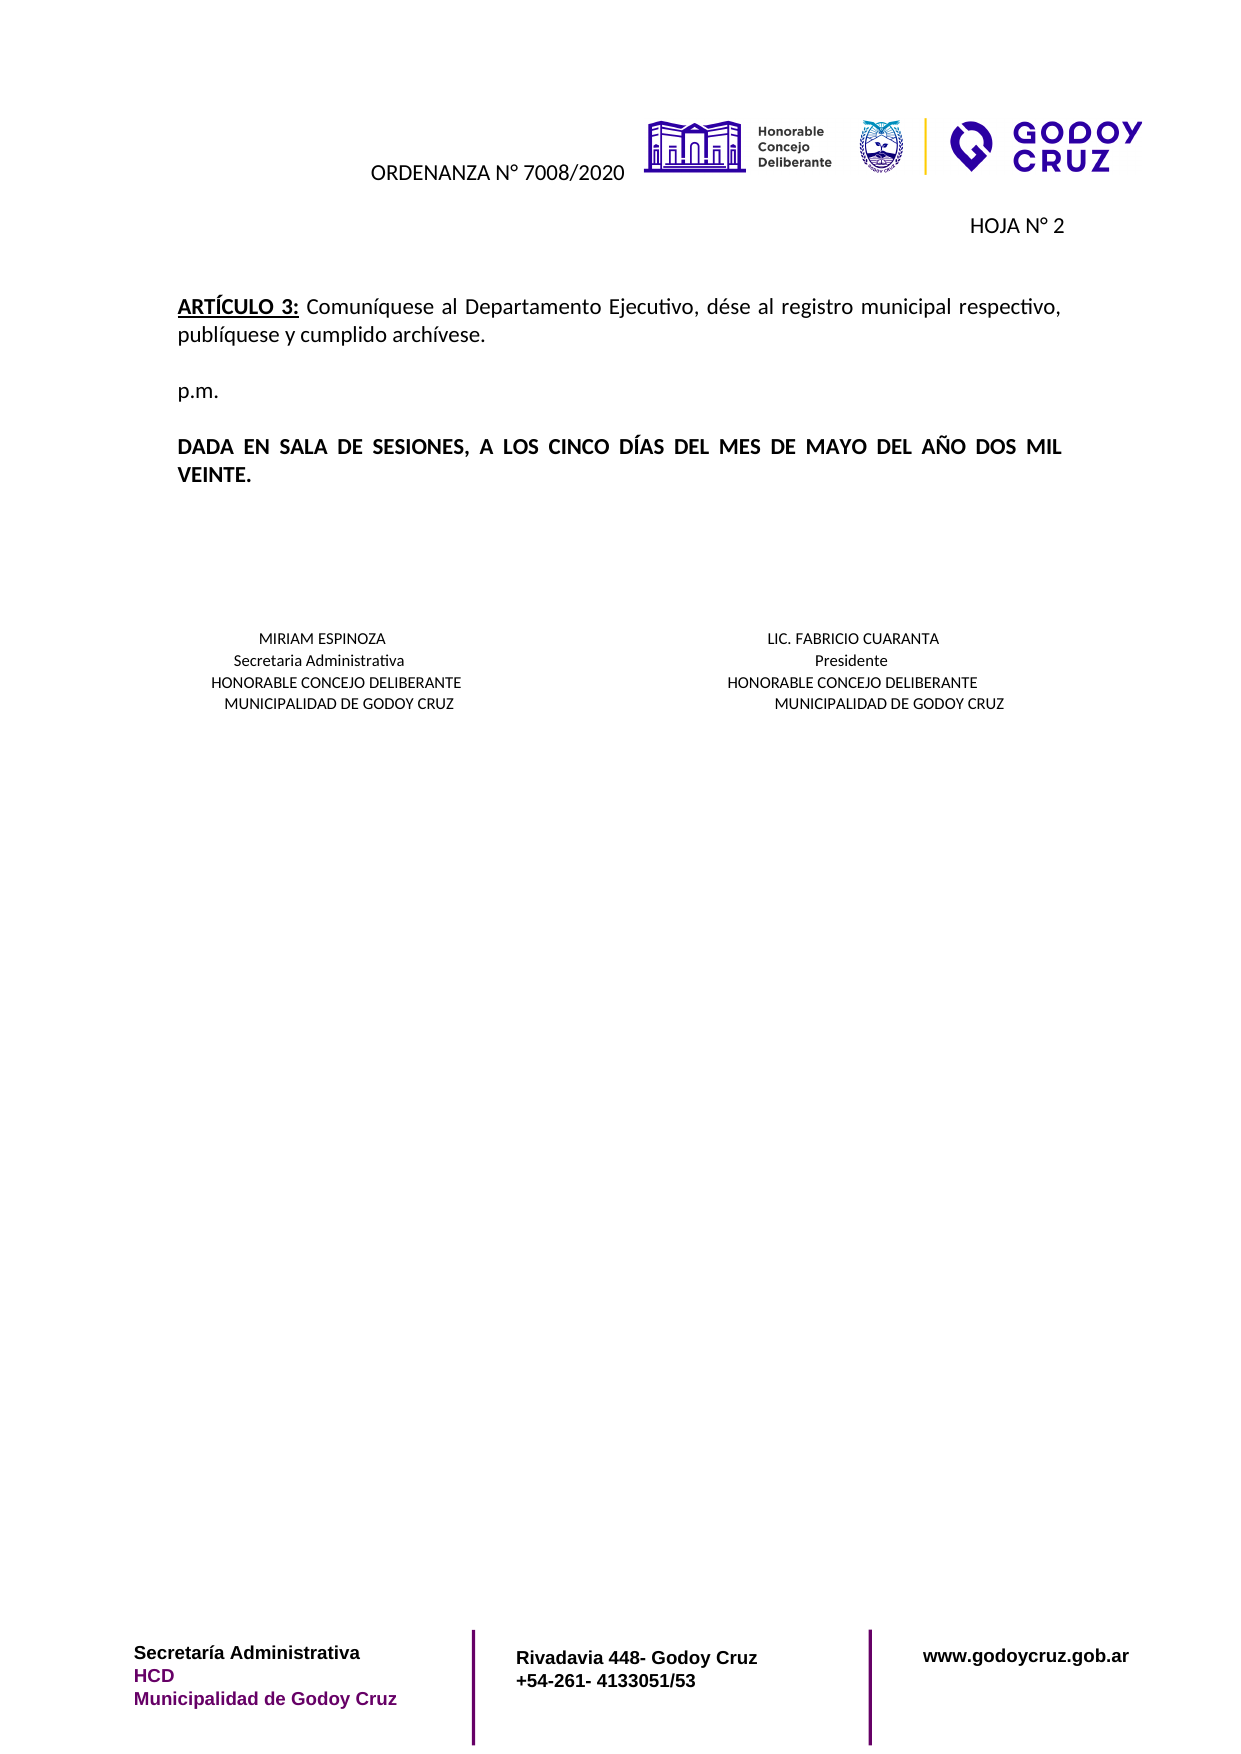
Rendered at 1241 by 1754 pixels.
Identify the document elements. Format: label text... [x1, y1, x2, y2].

text HONORABLE CONCEJO DELIBERANTE HONORABLE CONCEJO DELIBERANTE [177, 672, 1063, 692]
picture [643, 118, 1143, 175]
text ORDENANZA N° 7008/2020 [177, 158, 1064, 186]
text HOJA N° 2 [177, 211, 1064, 239]
text p.m. [177, 376, 1063, 404]
text ARTÍCULO 3: Comuníquese al Departamento Ejecutivo, dése al registro municipal respectivo, publíquese y cumplido archívese. [177, 292, 1063, 348]
text MIRIAM ESPINOZA LIC. FABRICIO CUARANTA [177, 628, 1063, 648]
text Secretaria Administrativa Presidente [177, 650, 1063, 670]
text MUNICIPALIDAD DE GODOY CRUZ MUNICIPALIDAD DE GODOY CRUZ [177, 693, 1004, 713]
text DADA EN SALA DE SESIONES, A LOS CINCO DÍAS DEL MES DE MAYO DEL AÑO DOS MIL VEINTE. [177, 432, 1063, 488]
